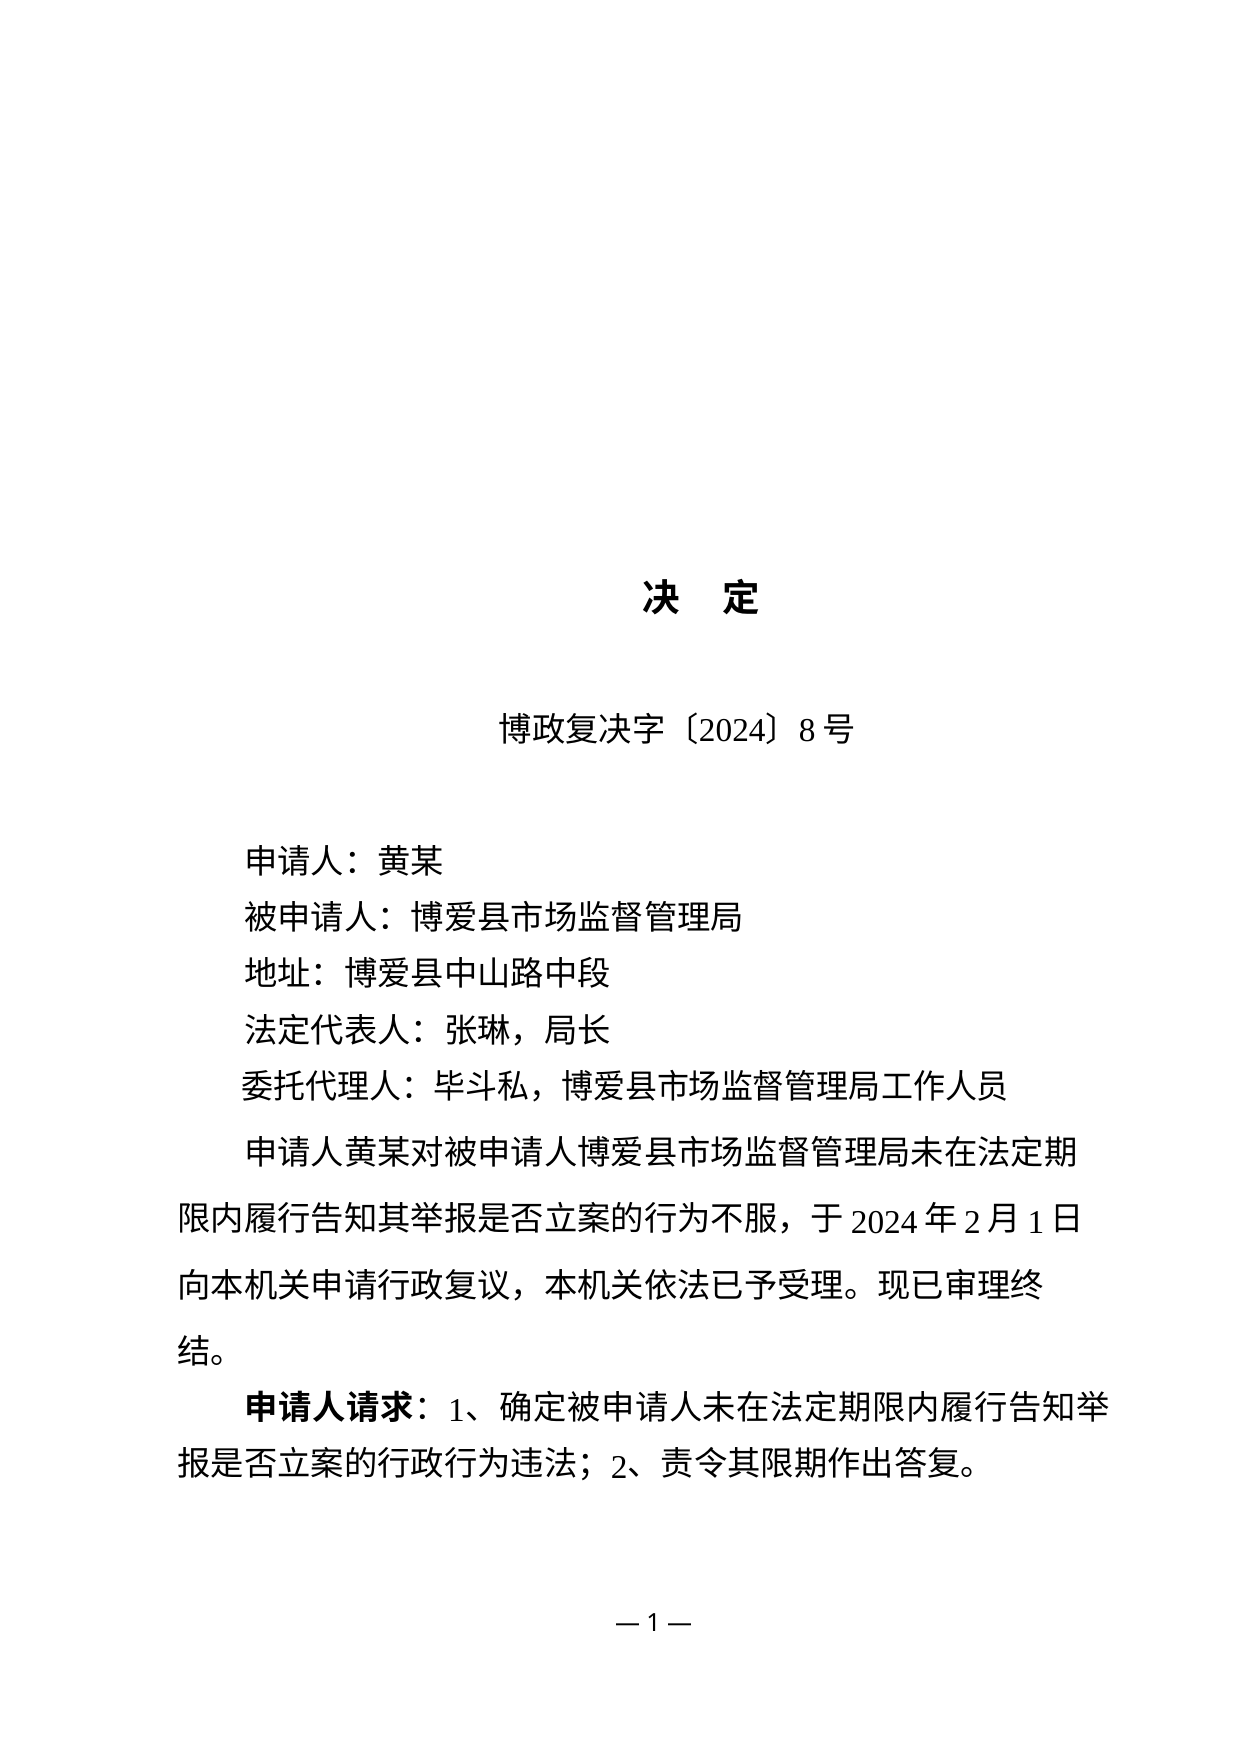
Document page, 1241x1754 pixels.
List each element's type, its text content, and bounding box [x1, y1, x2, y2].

text 地址：博爱县中山路中段 [177, 939, 1110, 995]
text 申请人：黄某 [177, 827, 1110, 883]
text 委托代理人：毕斗私，博爱县市场监督管理局工作人员 [177, 1052, 1110, 1108]
text 法定代表人：张琳，局长 [177, 995, 1110, 1052]
text 申请人请求：1、确定被申请人未在法定期限内履行告知举报是否立案的行政行为违法；2、责令其限期作出答复。 [177, 1373, 1110, 1485]
text 被申请人：博爱县市场监督管理局 [177, 883, 1110, 939]
text 申请人黄某对被申请人博爱县市场监督管理局未在法定期限内履行告知其举报是否立案的行为不服，于2024年2月1日向本机关申请行政复议，本机关依法已予受理。现已审理终结。 [177, 1108, 1110, 1373]
text 决 定 [177, 562, 1110, 628]
text 博政复决字〔2024〕8号 [177, 694, 1110, 760]
